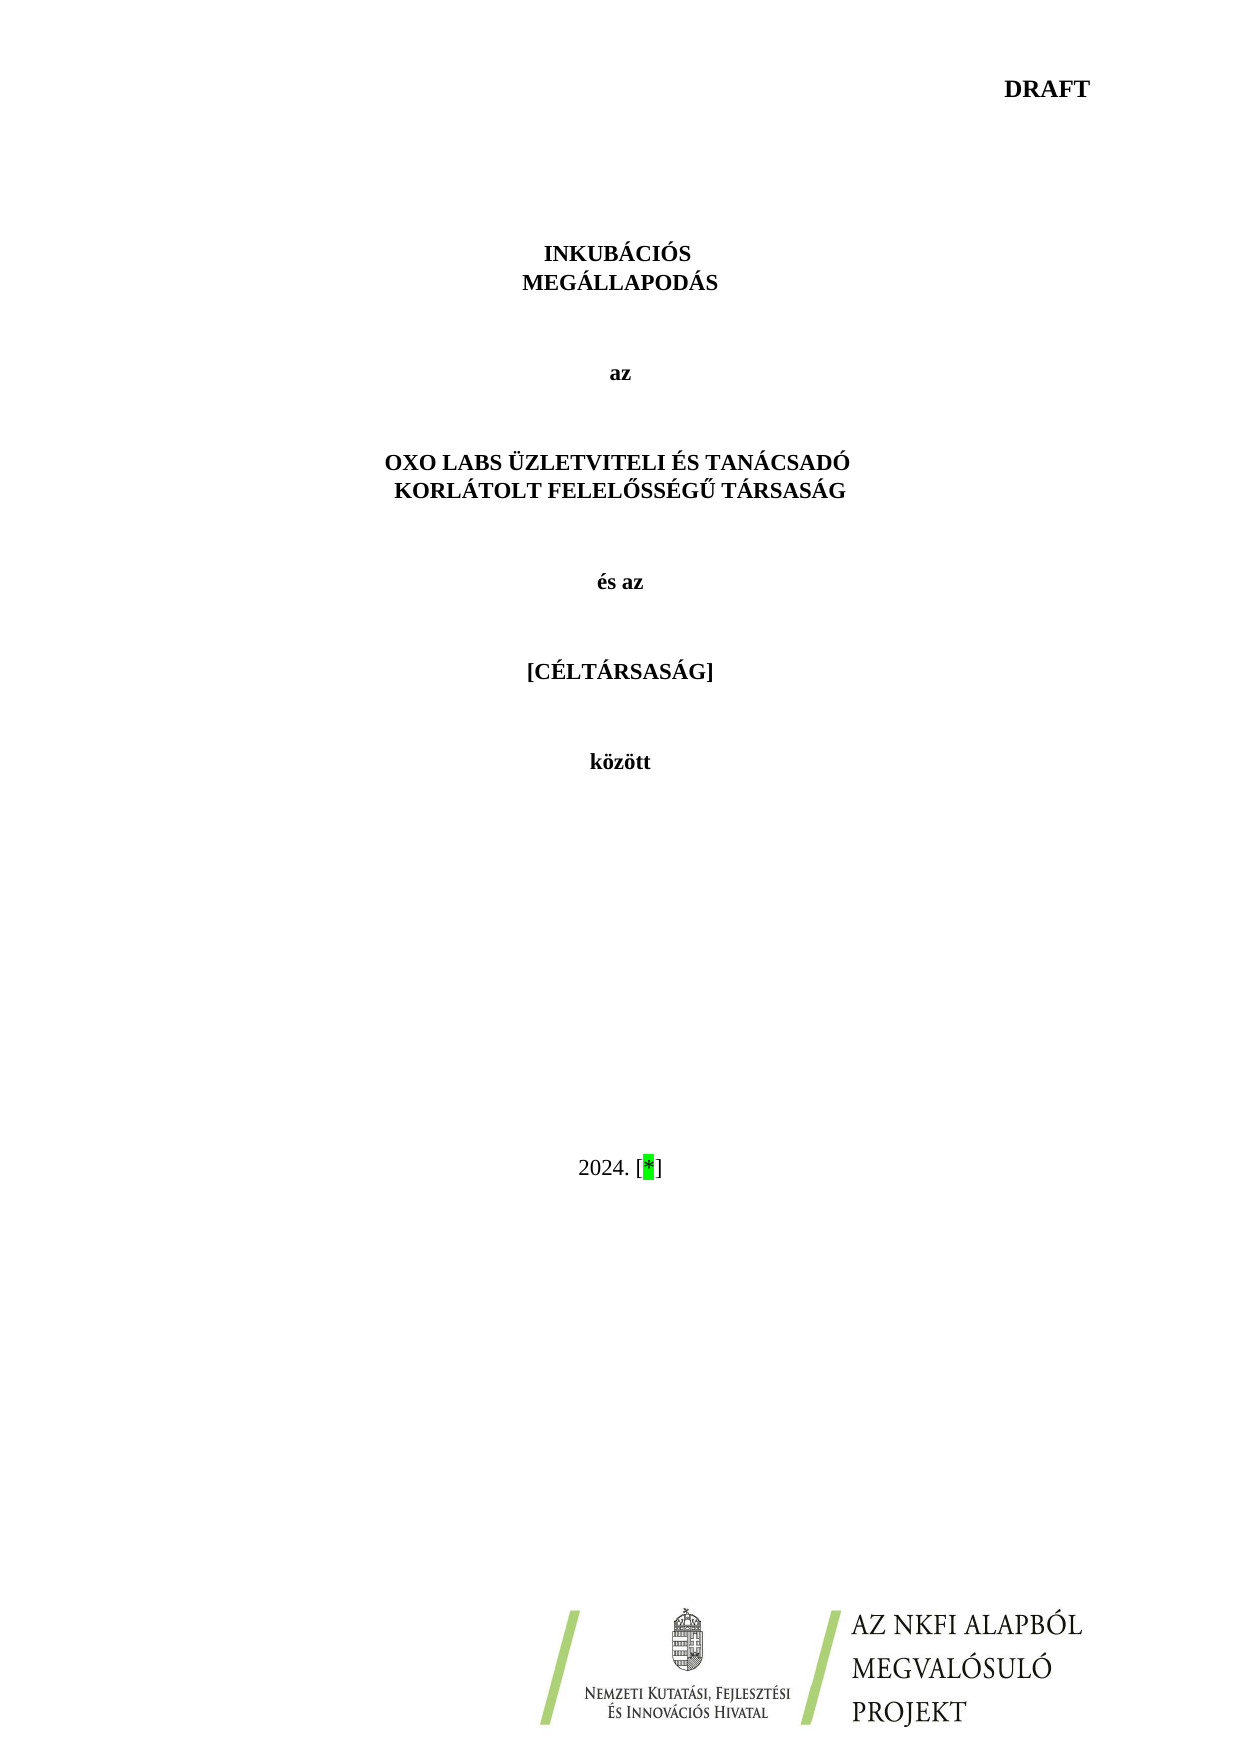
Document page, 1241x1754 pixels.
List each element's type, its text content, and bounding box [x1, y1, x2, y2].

text között [150, 748, 1090, 774]
text 2024. [*] [654, 1154, 1090, 1180]
picture [533, 1602, 1089, 1733]
text 2024. [*] [150, 1154, 643, 1180]
text az [150, 359, 1090, 385]
text [CÉLTÁRSASÁG] [150, 658, 1090, 684]
text INKUBÁCIÓS MEGÁLLAPODÁS [150, 240, 1090, 295]
text és az [150, 568, 1090, 594]
text OXO LABS ÜZLETVITELI ÉS TANÁCSADÓ KORLÁTOLT FELELŐSSÉGŰ TÁRSASÁG [150, 449, 1090, 504]
